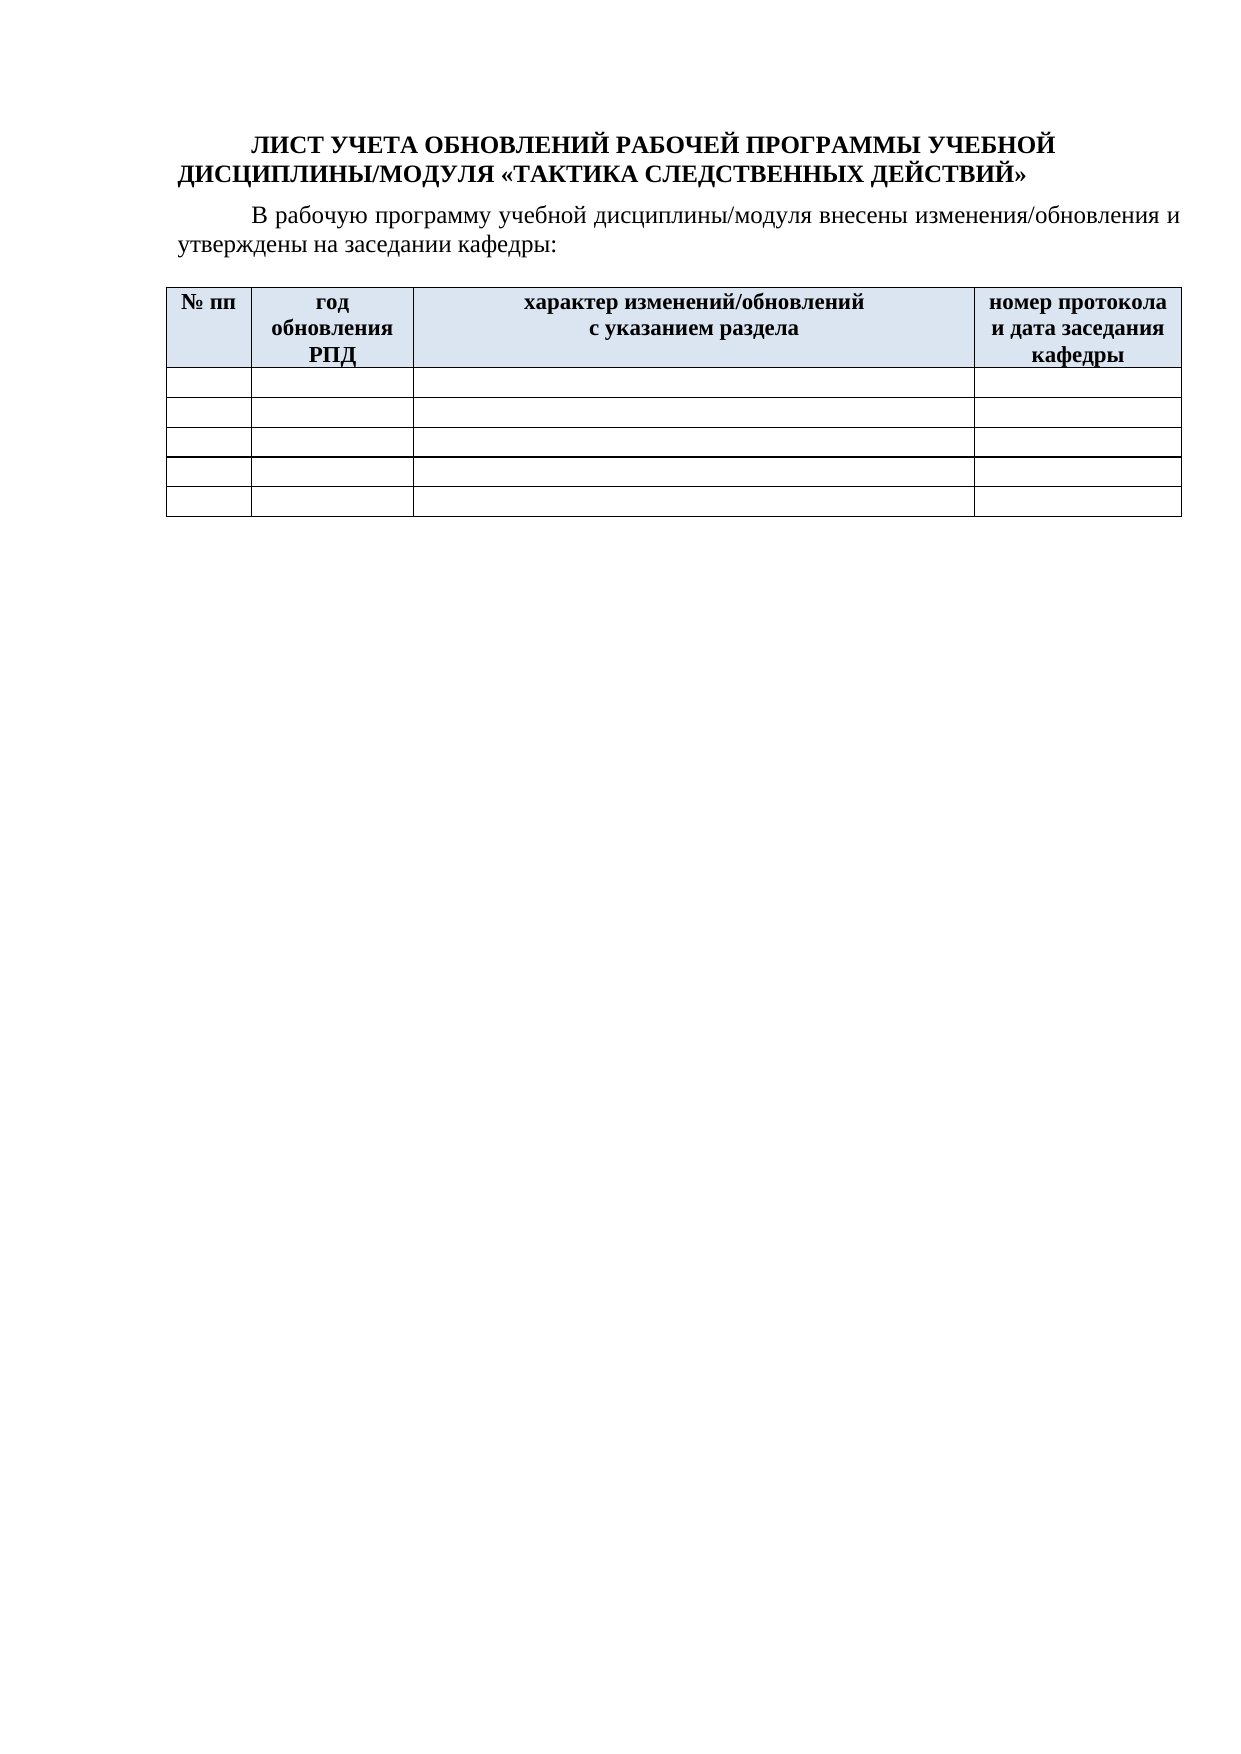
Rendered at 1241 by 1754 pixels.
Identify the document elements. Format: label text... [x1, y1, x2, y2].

table_cell [414, 487, 974, 516]
table_cell [252, 398, 413, 427]
table_cell [252, 368, 413, 397]
table_cell [975, 428, 1181, 456]
table_cell [167, 398, 251, 427]
subtitle ЛИСТ УЧЕТА ОБНОВЛЕНИЙ РАБОЧЕЙ ПРОГРАММЫ УЧЕБНОЙ ДИСЦИПЛИНЫ/МОДУЛЯ «ТАКТИКА СЛЕДСТВЕННЫХ ДЕЙСТВИЙ» [177, 131, 1181, 188]
table_cell [975, 368, 1181, 397]
table_cell [252, 428, 413, 456]
table_cell [975, 458, 1181, 486]
table_cell [414, 368, 974, 397]
table_cell [167, 458, 251, 486]
table_cell [975, 398, 1181, 427]
table_cell [167, 428, 251, 456]
table_cell [414, 428, 974, 456]
text В рабочую программу учебной дисциплины/модуля внесены изменения/обновления и утверждены на заседании кафедры: [177, 201, 1181, 258]
table_header № пп [167, 288, 251, 367]
table_cell [167, 487, 251, 516]
table_header номер протокола и дата заседания кафедры [975, 288, 1181, 367]
table_header год обновления РПД [252, 288, 413, 367]
table_cell [975, 487, 1181, 516]
table_cell [252, 487, 413, 516]
table_header характер изменений/обновлений с указанием раздела [414, 288, 974, 367]
table_cell [414, 398, 974, 427]
table_cell [414, 458, 974, 486]
table_cell [167, 368, 251, 397]
table_cell [252, 458, 413, 486]
